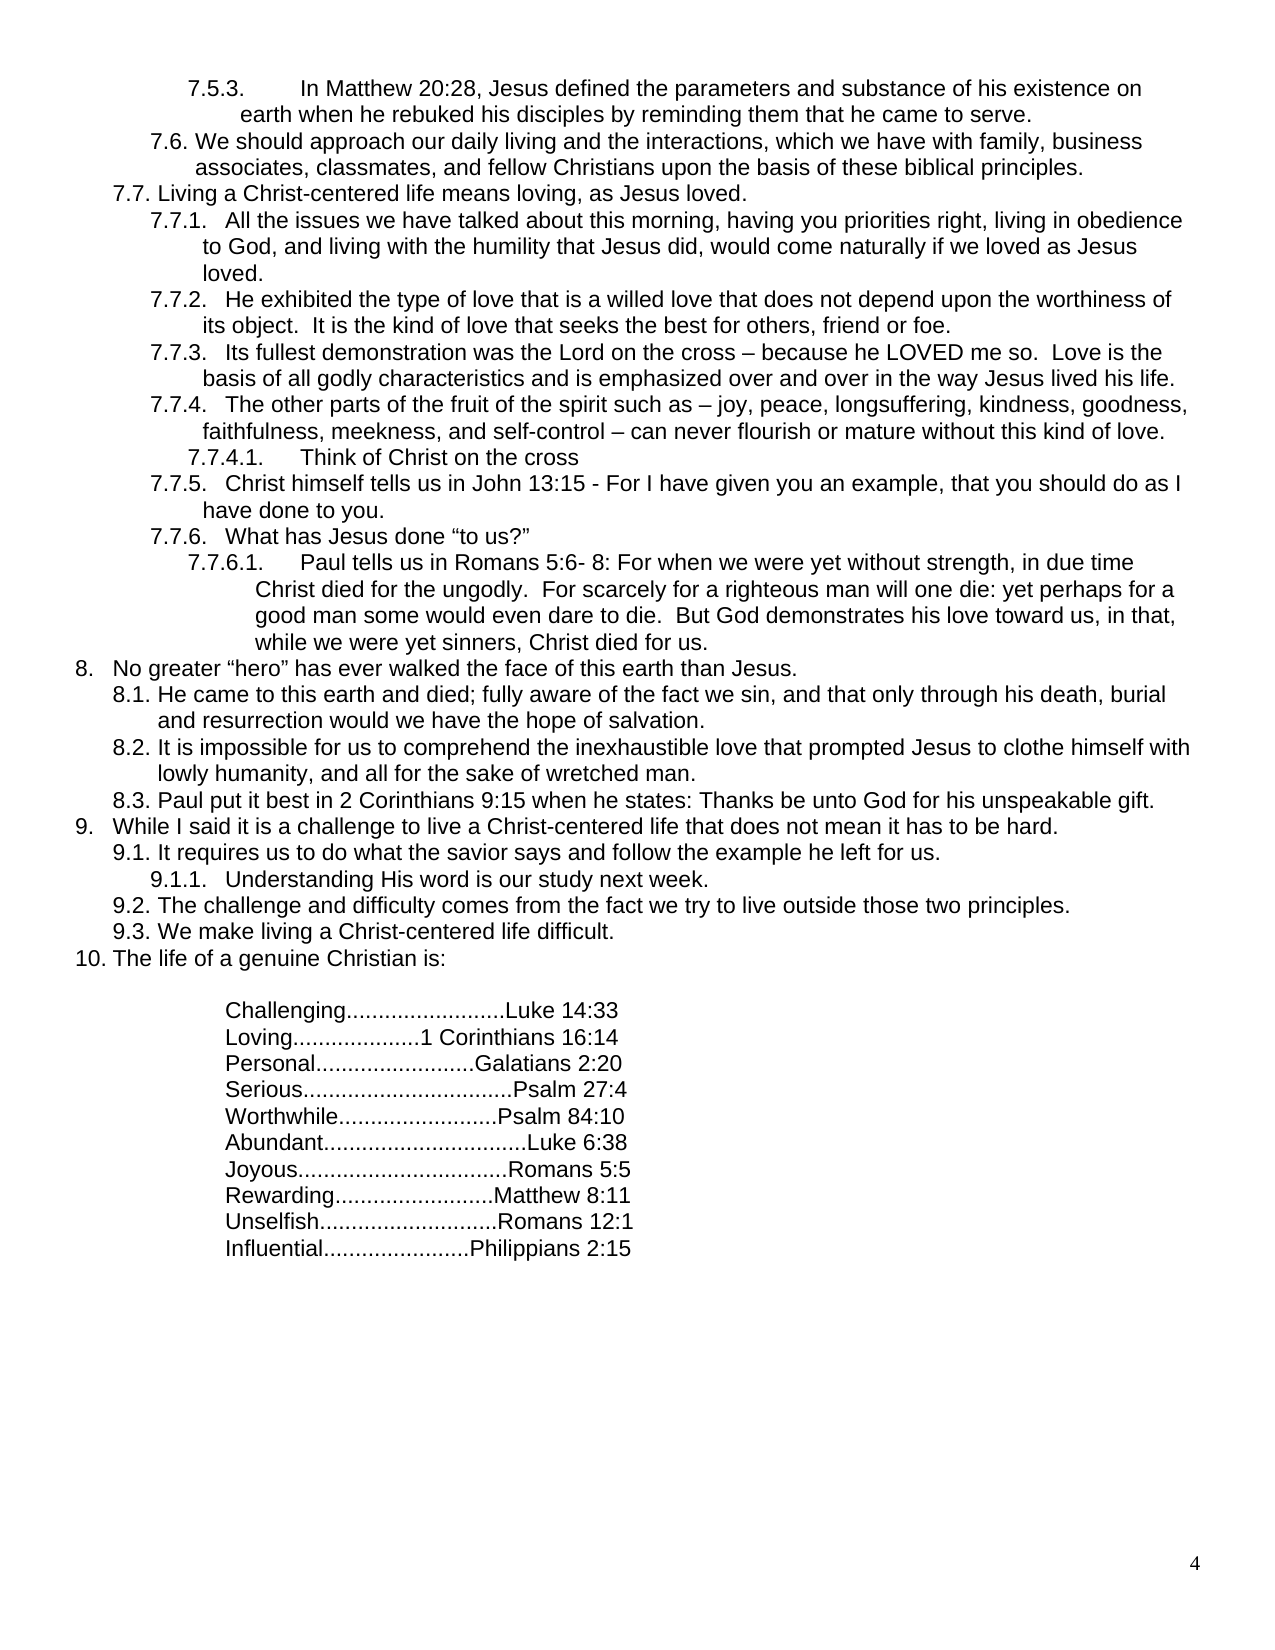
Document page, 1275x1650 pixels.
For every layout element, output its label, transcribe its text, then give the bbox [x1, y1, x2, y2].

list Think of Christ on the cross [187, 444, 1200, 470]
text Abundant................................Luke 6:38 [225, 1129, 1200, 1156]
list What has Jesus done “to us?” [150, 523, 1200, 549]
text Unselfish............................Romans 12:1 [225, 1208, 1200, 1234]
text Rewarding.........................Matthew 8:11 [225, 1182, 1200, 1208]
list No greater “hero” has ever walked the face of this earth than Jesus. [75, 655, 1200, 681]
list Paul tells us in Romans 5:6- 8: For when we were yet without strength, in due time Christ died for the ungodly. For scarcely for a righteous man will one die: yet perhaps for a good man some would even dare to die. But God demonstrates his love toward us, in that, while we were yet sinners, Christ died for us. [187, 549, 1200, 655]
list Living a Christ-centered life means loving, as Jesus loved. [112, 180, 1200, 207]
list He exhibited the type of love that is a willed love that does not depend upon the worthiness of its object. It is the kind of love that seeks the best for others, friend or foe. [150, 286, 1200, 338]
list Its fullest demonstration was the Lord on the cross – because he LOVED me so. Love is the basis of all godly characteristics and is emphasized over and over in the way Jesus lived his life. [150, 338, 1200, 391]
list Paul put it best in 2 Corinthians 9:15 when he states: Thanks be unto God for his unspeakable gift. [112, 787, 1200, 813]
list We should approach our daily living and the interactions, which we have with family, business associates, classmates, and fellow Christians upon the basis of these biblical principles. [150, 128, 1200, 180]
list It requires us to do what the savior says and follow the example he left for us. [112, 839, 1200, 866]
list We make living a Christ-centered life difficult. [112, 918, 1200, 945]
list In Matthew 20:28, Jesus defined the parameters and substance of his existence on earth when he rebuked his disciples by reminding them that he came to serve. [187, 75, 1200, 128]
text Loving....................1 Corinthians 16:14 [225, 1024, 1200, 1050]
text Personal.........................Galatians 2:20 [225, 1050, 1200, 1076]
list The other parts of the fruit of the spirit such as – joy, peace, longsuffering, kindness, goodness, faithfulness, meekness, and self-control – can never flourish or mature without this kind of love. [150, 391, 1200, 444]
text Influential.......................Philippians 2:15 [150, 1234, 1200, 1261]
text Serious.................................Psalm 27:4 [225, 1076, 1200, 1103]
list All the issues we have talked about this morning, having you priorities right, living in obedience to God, and living with the humility that Jesus did, would come naturally if we loved as Jesus loved. [150, 207, 1200, 286]
text Joyous.................................Romans 5:5 [225, 1156, 1200, 1182]
list It is impossible for us to comprehend the inexhaustible love that prompted Jesus to clothe himself with lowly humanity, and all for the sake of wretched man. [112, 734, 1200, 787]
text Challenging.........................Luke 14:33 [225, 997, 1200, 1024]
list The challenge and difficulty comes from the fact we try to live outside those two principles. [112, 892, 1200, 918]
list Understanding His word is our study next week. [150, 866, 1200, 892]
list While I said it is a challenge to live a Christ-centered life that does not mean it has to be hard. [75, 813, 1200, 839]
list Christ himself tells us in John 13:15 - For I have given you an example, that you should do as I have done to you. [150, 470, 1200, 523]
list The life of a genuine Christian is: [75, 945, 1200, 971]
list He came to this earth and died; fully aware of the fact we sin, and that only through his death, burial and resurrection would we have the hope of salvation. [112, 681, 1200, 734]
text Worthwhile.........................Psalm 84:10 [225, 1103, 1200, 1129]
